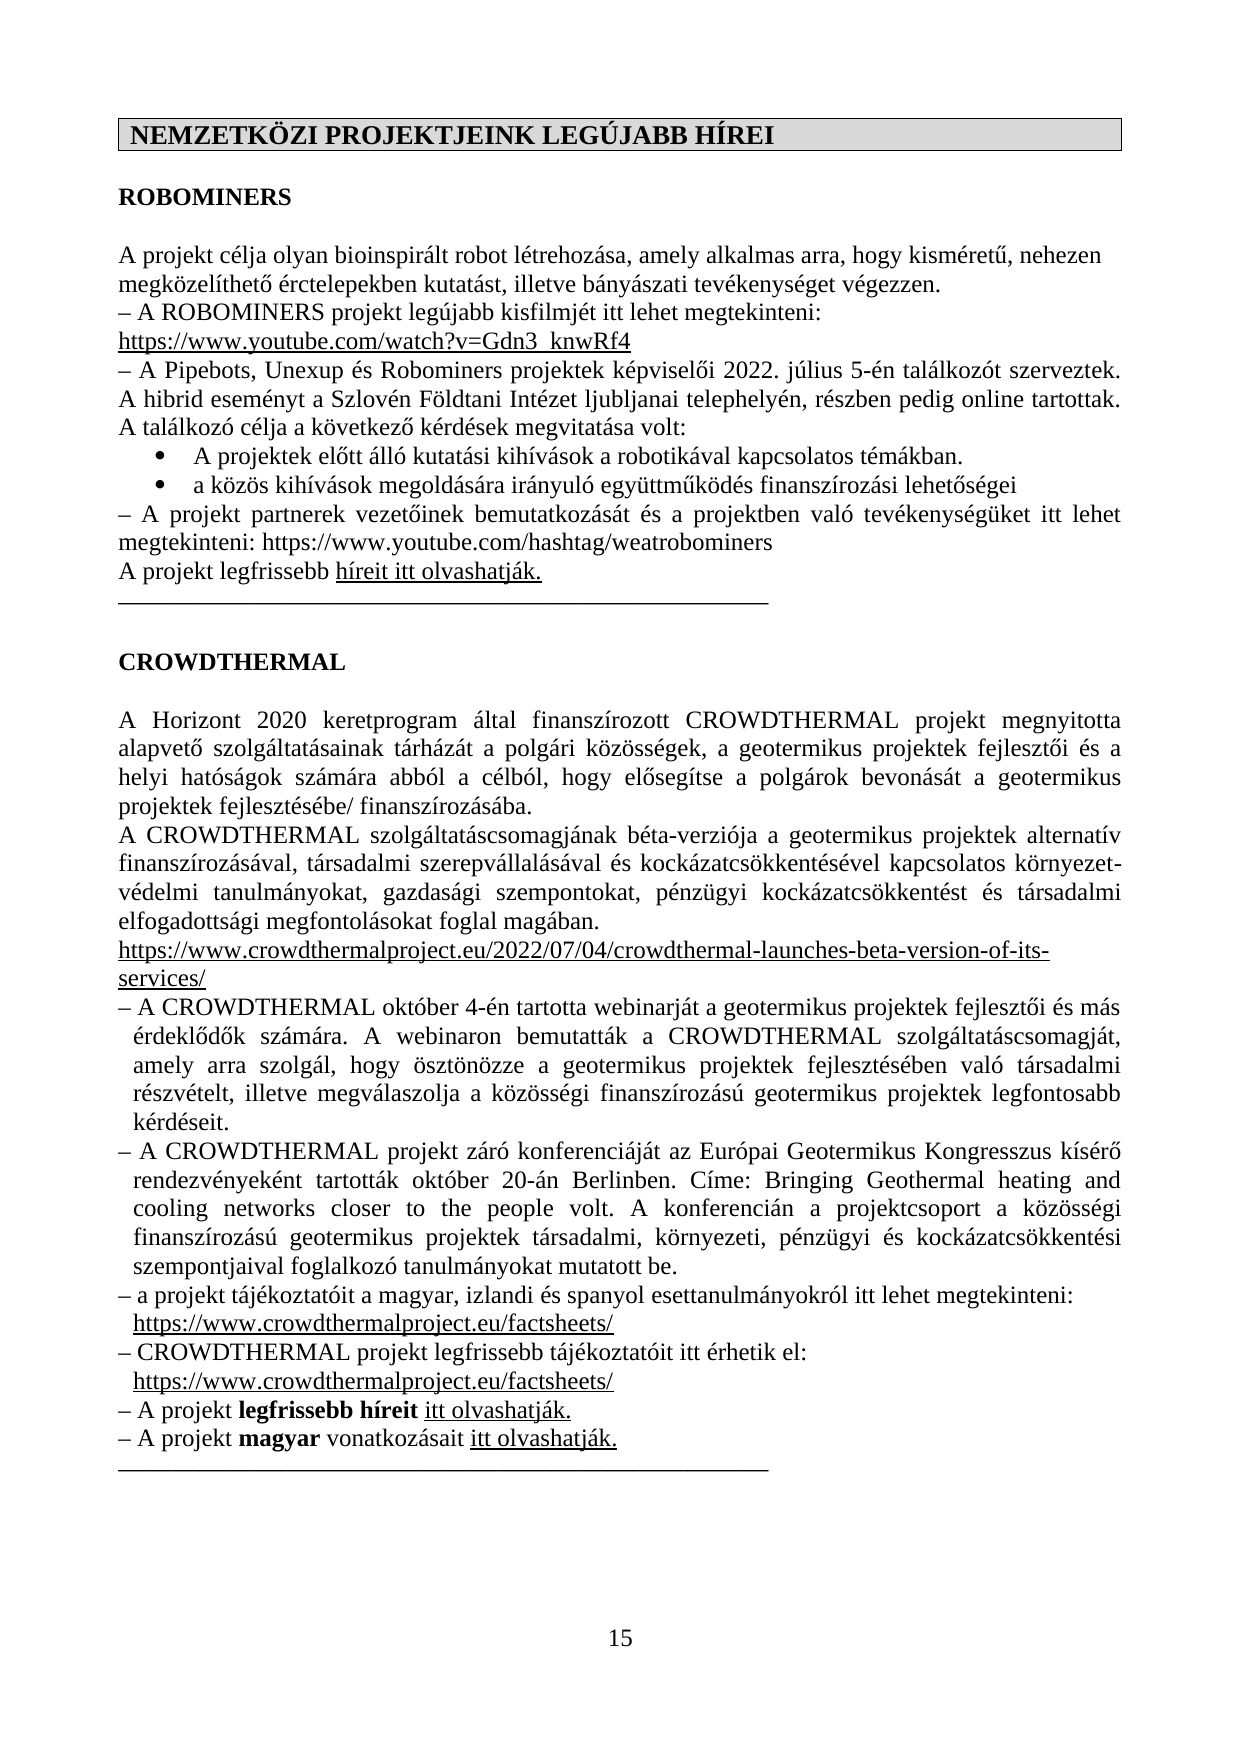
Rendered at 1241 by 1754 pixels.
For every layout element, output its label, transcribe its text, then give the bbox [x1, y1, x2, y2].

text CROWDTHERMAL [118, 647, 1122, 676]
text – a projekt tájékoztatóit a magyar, izlandi és spanyol esettanulmányokról itt lehet megtekinteni: https://www.crowdthermalproject.eu/factsheets/ [118, 1280, 1122, 1337]
list a közös kihívások megoldására irányuló együttműködés finanszírozási lehetőségei [156, 470, 1122, 499]
text – A Pipebots, Unexup és Robominers projektek képviselői 2022. július 5-én találkozót szerveztek. A hibrid eseményt a Szlovén Földtani Intézet ljubljanai telephelyén, részben pedig online tartottak. A találkozó célja a következő kérdések megvitatása volt: [118, 355, 1122, 441]
text – A projekt partnerek vezetőinek bemutatkozását és a projektben való tevékenységüket itt lehet megtekinteni: https://www.youtube.com/hashtag/weatrobominers [118, 499, 1122, 556]
text A projekt célja olyan bioinspirált robot létrehozása, amely alkalmas arra, hogy kisméretű, nehezen megközelíthető érctelepekben kutatást, illetve bányászati tevékenységet végezzen. [118, 240, 1122, 297]
text ROBOMINERS [118, 182, 1122, 211]
text ———————————————————————— [118, 585, 1122, 616]
text https://www.crowdthermalproject.eu/2022/07/04/crowdthermal-launches-beta-version-of-its-services/ [118, 935, 1122, 992]
text – CROWDTHERMAL projekt legfrissebb tájékoztatóit itt érhetik el: https://www.crowdthermalproject.eu/factsheets/ [118, 1337, 1122, 1395]
list A projektek előtt álló kutatási kihívások a robotikával kapcsolatos témákban. [156, 441, 1122, 470]
text – A CROWDTHERMAL október 4-én tartotta webinarját a geotermikus projektek fejlesztői és más érdeklődők számára. A webinaron bemutatták a CROWDTHERMAL szolgáltatáscsomagját, amely arra szolgál, hogy ösztönözze a geotermikus projektek fejlesztésében való társadalmi részvételt, illetve megválaszolja a közösségi finanszírozású geotermikus projektek legfontosabb kérdéseit. [118, 992, 1122, 1136]
text – A CROWDTHERMAL projekt záró konferenciáját az Európai Geotermikus Kongresszus kísérő rendezvényeként tartották október 20-án Berlinben. Címe: Bringing Geothermal heating and cooling networks closer to the people volt. A konferencián a projektcsoport a közösségi finanszírozású geotermikus projektek társadalmi, környezeti, pénzügyi és kockázatcsökkentési szempontjaival foglalkozó tanulmányokat mutatott be. [118, 1136, 1122, 1280]
text A Horizont 2020 keretprogram által finanszírozott CROWDTHERMAL projekt megnyitotta alapvető szolgáltatásainak tárházát a polgári közösségek, a geotermikus projektek fejlesztői és a helyi hatóságok számára abból a célból, hogy elősegítse a polgárok bevonását a geotermikus projektek fejlesztésébe/ finanszírozásába. [118, 705, 1122, 820]
text – A ROBOMINERS projekt legújabb kisfilmjét itt lehet megtekinteni: https://www.youtube.com/watch?v=Gdn3_knwRf4 [118, 297, 1122, 355]
text A CROWDTHERMAL szolgáltatáscsomagjának béta-verziója a geotermikus projektek alternatív finanszírozásával, társadalmi szerepvállalásával és kockázatcsökkentésével kapcsolatos környezetvédelmi tanulmányokat, gazdasági szempontokat, pénzügyi kockázatcsökkentést és társadalmi elfogadottsági megfontolásokat foglal magában. [118, 820, 1122, 935]
table_header NEMZETKÖZI PROJEKTJEINK LEGÚJABB HÍREI [119, 119, 1121, 150]
text – A projekt magyar vonatkozásait itt olvashatják. [118, 1423, 1122, 1452]
text A projekt legfrissebb híreit itt olvashatják. [118, 556, 1122, 585]
text ———————————————————————— [118, 1452, 1122, 1483]
text – A projekt legfrissebb híreit itt olvashatják. [118, 1395, 1122, 1423]
